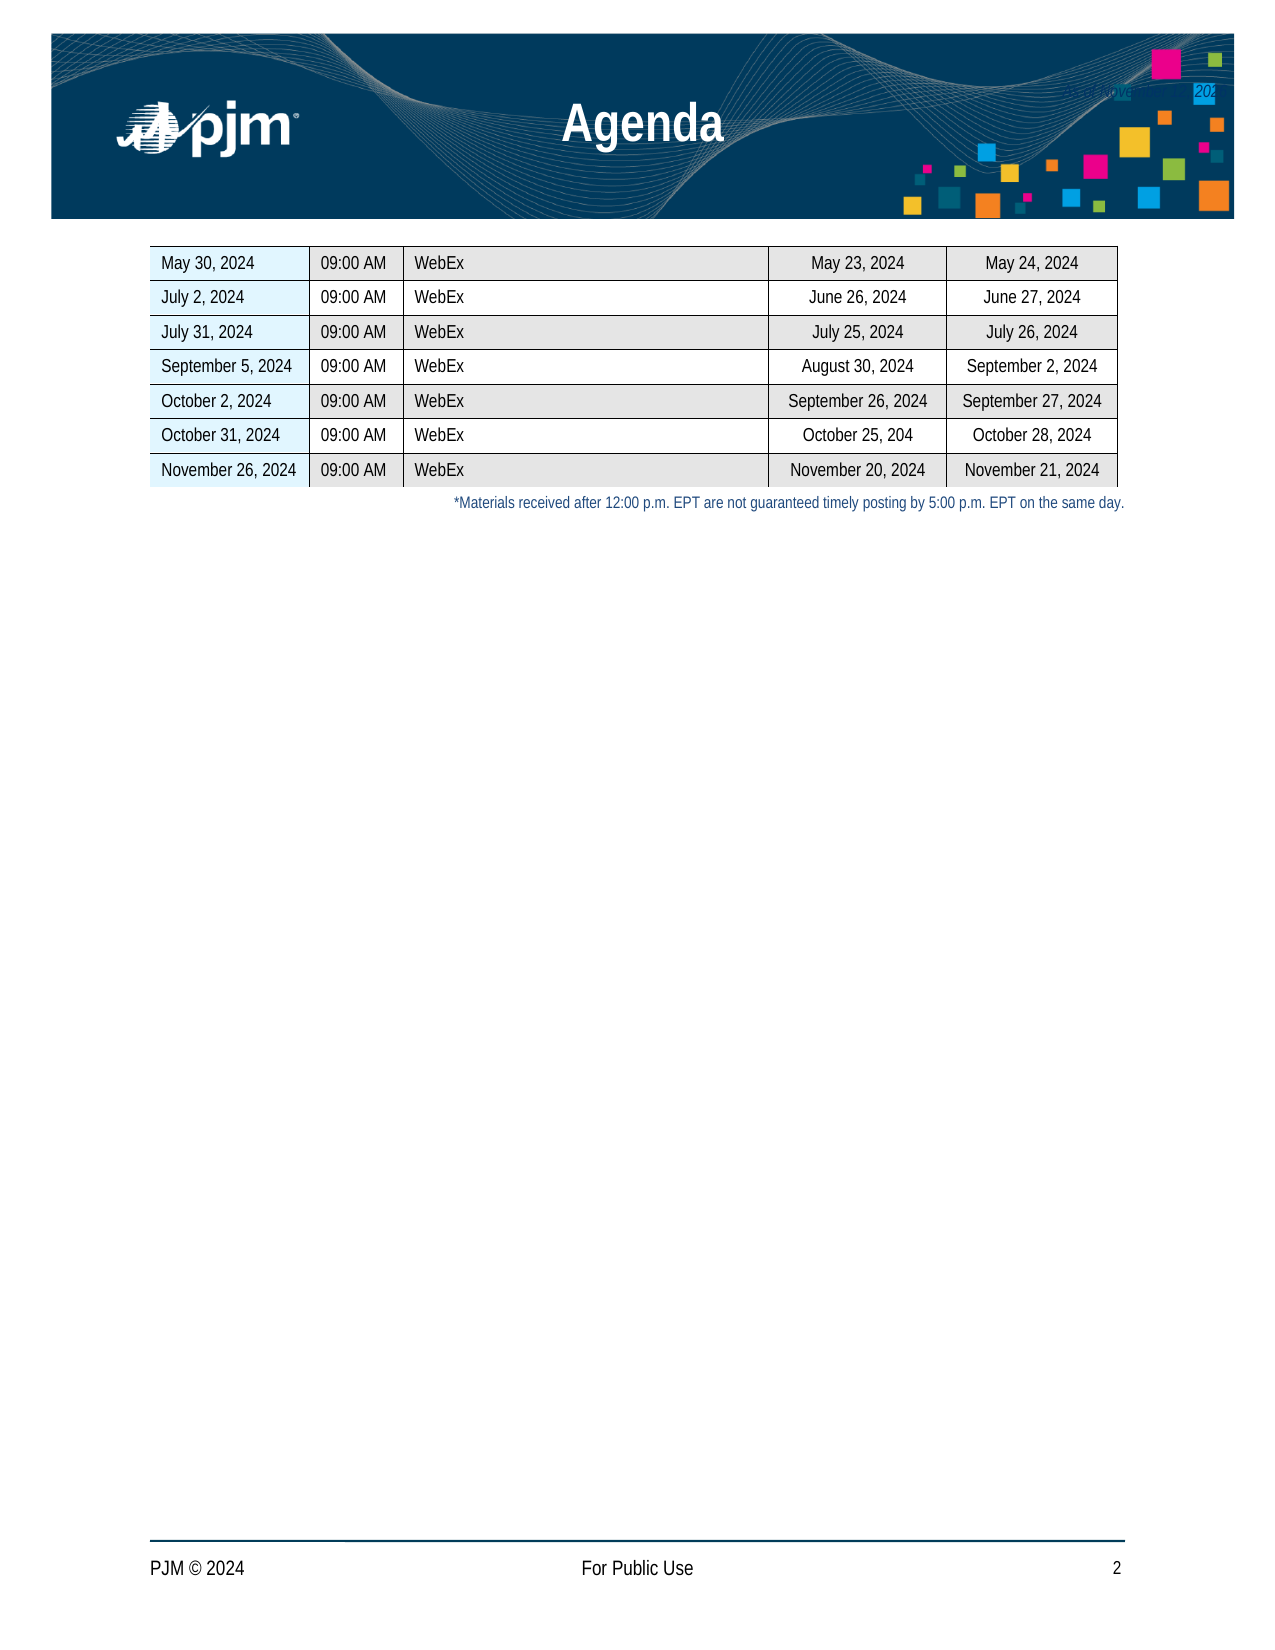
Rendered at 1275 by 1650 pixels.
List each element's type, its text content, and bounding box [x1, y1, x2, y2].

table_cell WebEx [404, 385, 768, 418]
table_cell September 2, 2024 [947, 350, 1117, 383]
table_cell July 31, 2024 [150, 316, 309, 349]
table_cell 09:00 AM [310, 281, 403, 314]
table_cell August 30, 2024 [769, 350, 946, 383]
table_cell November 20, 2024 [769, 454, 946, 487]
table_cell July 2, 2024 [150, 281, 309, 314]
table_cell September 26, 2024 [769, 385, 946, 418]
table_cell November 21, 2024 [947, 454, 1117, 487]
table_cell WebEx [404, 454, 768, 487]
table_cell May 30, 2024 [150, 247, 309, 280]
table_cell October 2, 2024 [150, 385, 309, 418]
table_cell May 24, 2024 [947, 247, 1117, 280]
table_cell June 27, 2024 [947, 281, 1117, 314]
table_cell September 27, 2024 [947, 385, 1117, 418]
table_cell July 25, 2024 [769, 316, 946, 349]
text *Materials received after 12:00 p.m. EPT are not guaranteed timely posting by 5:00 p.m. EPT on the same day. [150, 493, 1125, 512]
table_cell 09:00 AM [310, 454, 403, 487]
table_cell WebEx [404, 419, 768, 452]
table_cell 09:00 AM [310, 247, 403, 280]
table_cell WebEx [404, 247, 768, 280]
table_cell WebEx [404, 316, 768, 349]
table_cell October 25, 204 [769, 419, 946, 452]
table_cell October 28, 2024 [947, 419, 1117, 452]
table_cell October 31, 2024 [150, 419, 309, 452]
table_cell 09:00 AM [310, 350, 403, 383]
table_cell 09:00 AM [310, 316, 403, 349]
table_cell WebEx [404, 350, 768, 383]
table_cell 09:00 AM [310, 419, 403, 452]
table_cell WebEx [404, 281, 768, 314]
table_cell November 26, 2024 [150, 454, 309, 487]
table_cell June 26, 2024 [769, 281, 946, 314]
table_cell 09:00 AM [310, 385, 403, 418]
picture [51, 32, 1235, 219]
table_cell May 23, 2024 [769, 247, 946, 280]
table_cell September 5, 2024 [150, 350, 309, 383]
table_cell July 26, 2024 [947, 316, 1117, 349]
